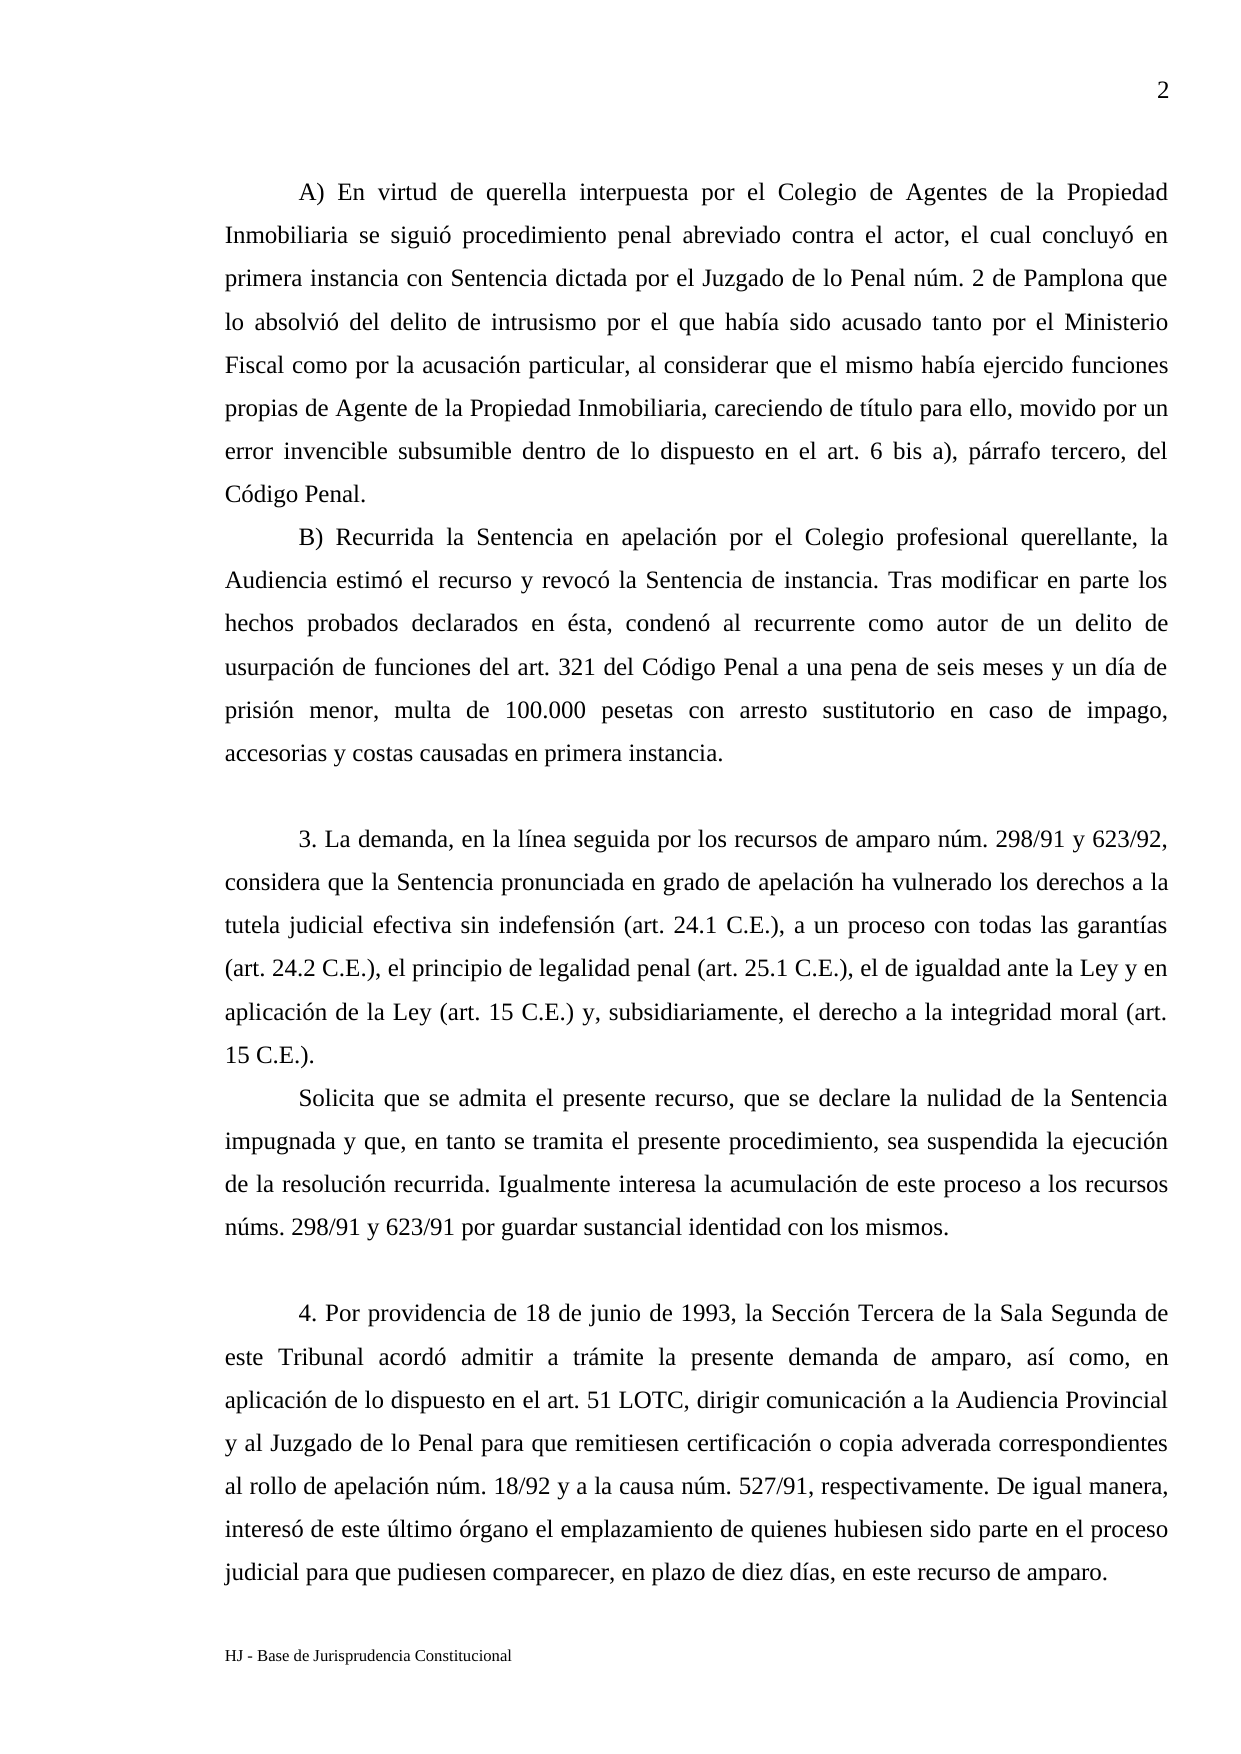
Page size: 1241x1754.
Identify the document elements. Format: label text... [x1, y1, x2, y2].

text 4. Por providencia de 18 de junio de 1993, la Sección Tercera de la Sala Segunda de este Tribunal acordó admitir a trámite la presente demanda de amparo, así como, en aplicación de lo dispuesto en el art. 51 LOTC, dirigir comunicación a la Audiencia Provincial y al Juzgado de lo Penal para que remitiesen certificación o copia adverada correspondientes al rollo de apelación núm. 18/92 y a la causa núm. 527/91, respectivamente. De igual manera, interesó de este último órgano el emplazamiento de quienes hubiesen sido parte en el proceso judicial para que pudiesen comparecer, en plazo de diez días, en este recurso de amparo. [224, 1298, 1169, 1586]
text A) En virtud de querella interpuesta por el Colegio de Agentes de la Propiedad Inmobiliaria se siguió procedimiento penal abreviado contra el actor, el cual concluyó en primera instancia con Sentencia dictada por el Juzgado de lo Penal núm. 2 de Pamplona que lo absolvió del delito de intrusismo por el que había sido acusado tanto por el Ministerio Fiscal como por la acusación particular, al considerar que el mismo había ejercido funciones propias de Agente de la Propiedad Inmobiliaria, careciendo de título para ello, movido por un error invencible subsumible dentro de lo dispuesto en el art. 6 bis a), párrafo tercero, del Código Penal. [224, 177, 1169, 508]
text Solicita que se admita el presente recurso, que se declare la nulidad de la Sentencia impugnada y que, en tanto se tramita el presente procedimiento, sea suspendida la ejecución de la resolución recurrida. Igualmente interesa la acumulación de este proceso a los recursos núms. 298/91 y 623/91 por guardar sustancial identidad con los mismos. [224, 1083, 1169, 1241]
text B) Recurrida la Sentencia en apelación por el Colegio profesional querellante, la Audiencia estimó el recurso y revocó la Sentencia de instancia. Tras modificar en parte los hechos probados declarados en ésta, condenó al recurrente como autor de un delito de usurpación de funciones del art. 321 del Código Penal a una pena de seis meses y un día de prisión menor, multa de 100.000 pesetas con arresto sustitutorio en caso de impago, accesorias y costas causadas en primera instancia. [224, 522, 1169, 767]
text 3. La demanda, en la línea seguida por los recursos de amparo núm. 298/91 y 623/92, considera que la Sentencia pronunciada en grado de apelación ha vulnerado los derechos a la tutela judicial efectiva sin indefensión (art. 24.1 C.E.), a un proceso con todas las garantías (art. 24.2 C.E.), el principio de legalidad penal (art. 25.1 C.E.), el de igualdad ante la Ley y en aplicación de la Ley (art. 15 C.E.) y, subsidiariamente, el derecho a la integridad moral (art. 15 C.E.). [224, 824, 1169, 1068]
